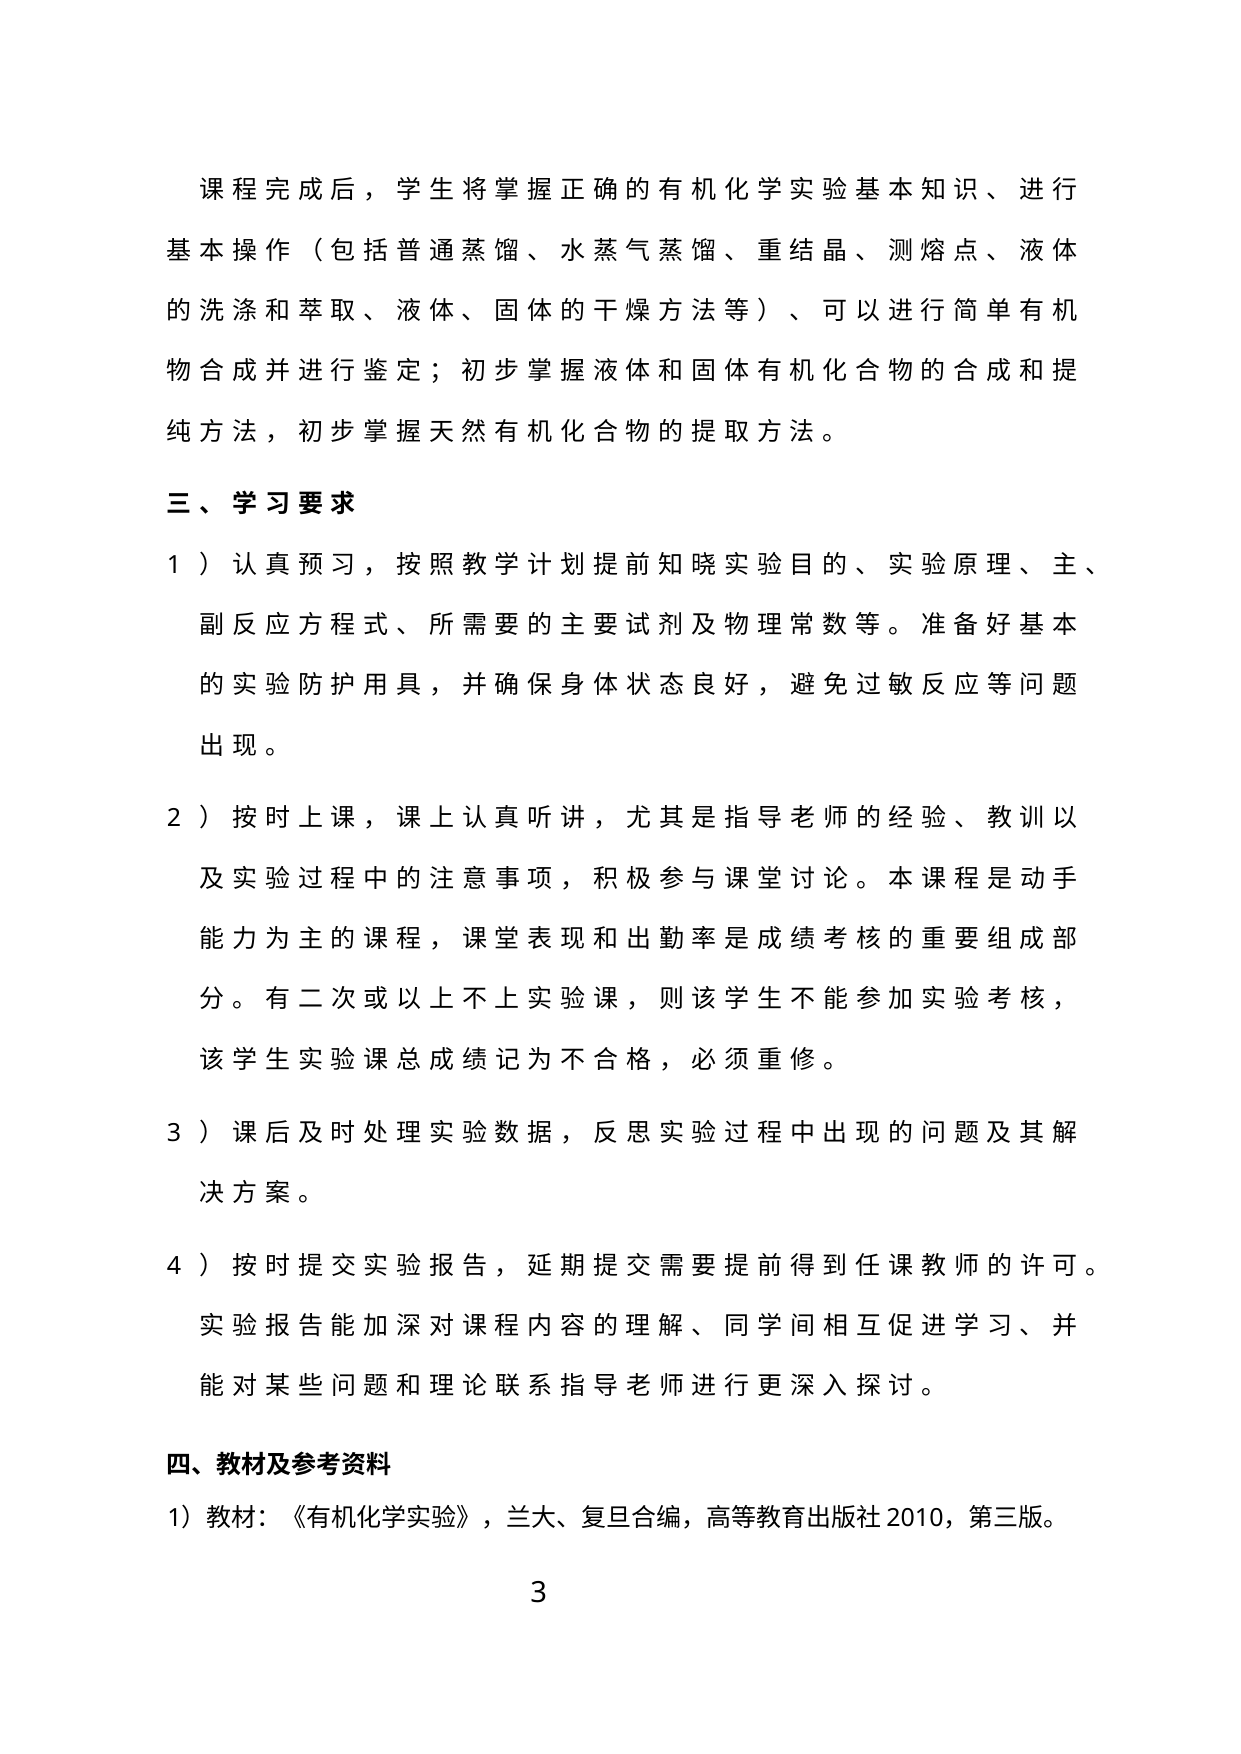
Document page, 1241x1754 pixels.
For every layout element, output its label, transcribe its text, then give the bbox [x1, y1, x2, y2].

text 三、学习要求 [167, 472, 1085, 532]
text 四、教材及参考资料 [167, 1444, 1085, 1480]
text 课程完成后，学生将掌握正确的有机化学实验基本知识、进行基本操作（包括普通蒸馏、水蒸气蒸馏、重结晶、测熔点、液体的洗涤和萃取、液体、固体的干燥方法等）、可以进行简单有机物合成并进行鉴定；初步掌握液体和固体有机化合物的合成和提纯方法，初步掌握天然有机化合物的提取方法。 [167, 158, 1085, 459]
text 3）课后及时处理实验数据，反思实验过程中出现的问题及其解决方案。 [167, 1100, 1085, 1221]
text 1）教材：《有机化学实验》，兰大、复旦合编，高等教育出版社2010，第三版。 [167, 1493, 1085, 1534]
text 1）认真预习，按照教学计划提前知晓实验目的、实验原理、主、副反应方程式、所需要的主要试剂及物理常数等。准备好基本的实验防护用具，并确保身体状态良好，避免过敏反应等问题出现。 [167, 532, 1085, 773]
text 2）按时上课，课上认真听讲，尤其是指导老师的经验、教训以及实验过程中的注意事项，积极参与课堂讨论。本课程是动手能力为主的课程，课堂表现和出勤率是成绩考核的重要组成部分。有二次或以上不上实验课，则该学生不能参加实验考核，该学生实验课总成绩记为不合格，必须重修。 [167, 786, 1085, 1087]
text 4）按时提交实验报告，延期提交需要提前得到任课教师的许可。实验报告能加深对课程内容的理解、同学间相互促进学习、并能对某些问题和理论联系指导老师进行更深入探讨。 [167, 1233, 1085, 1414]
